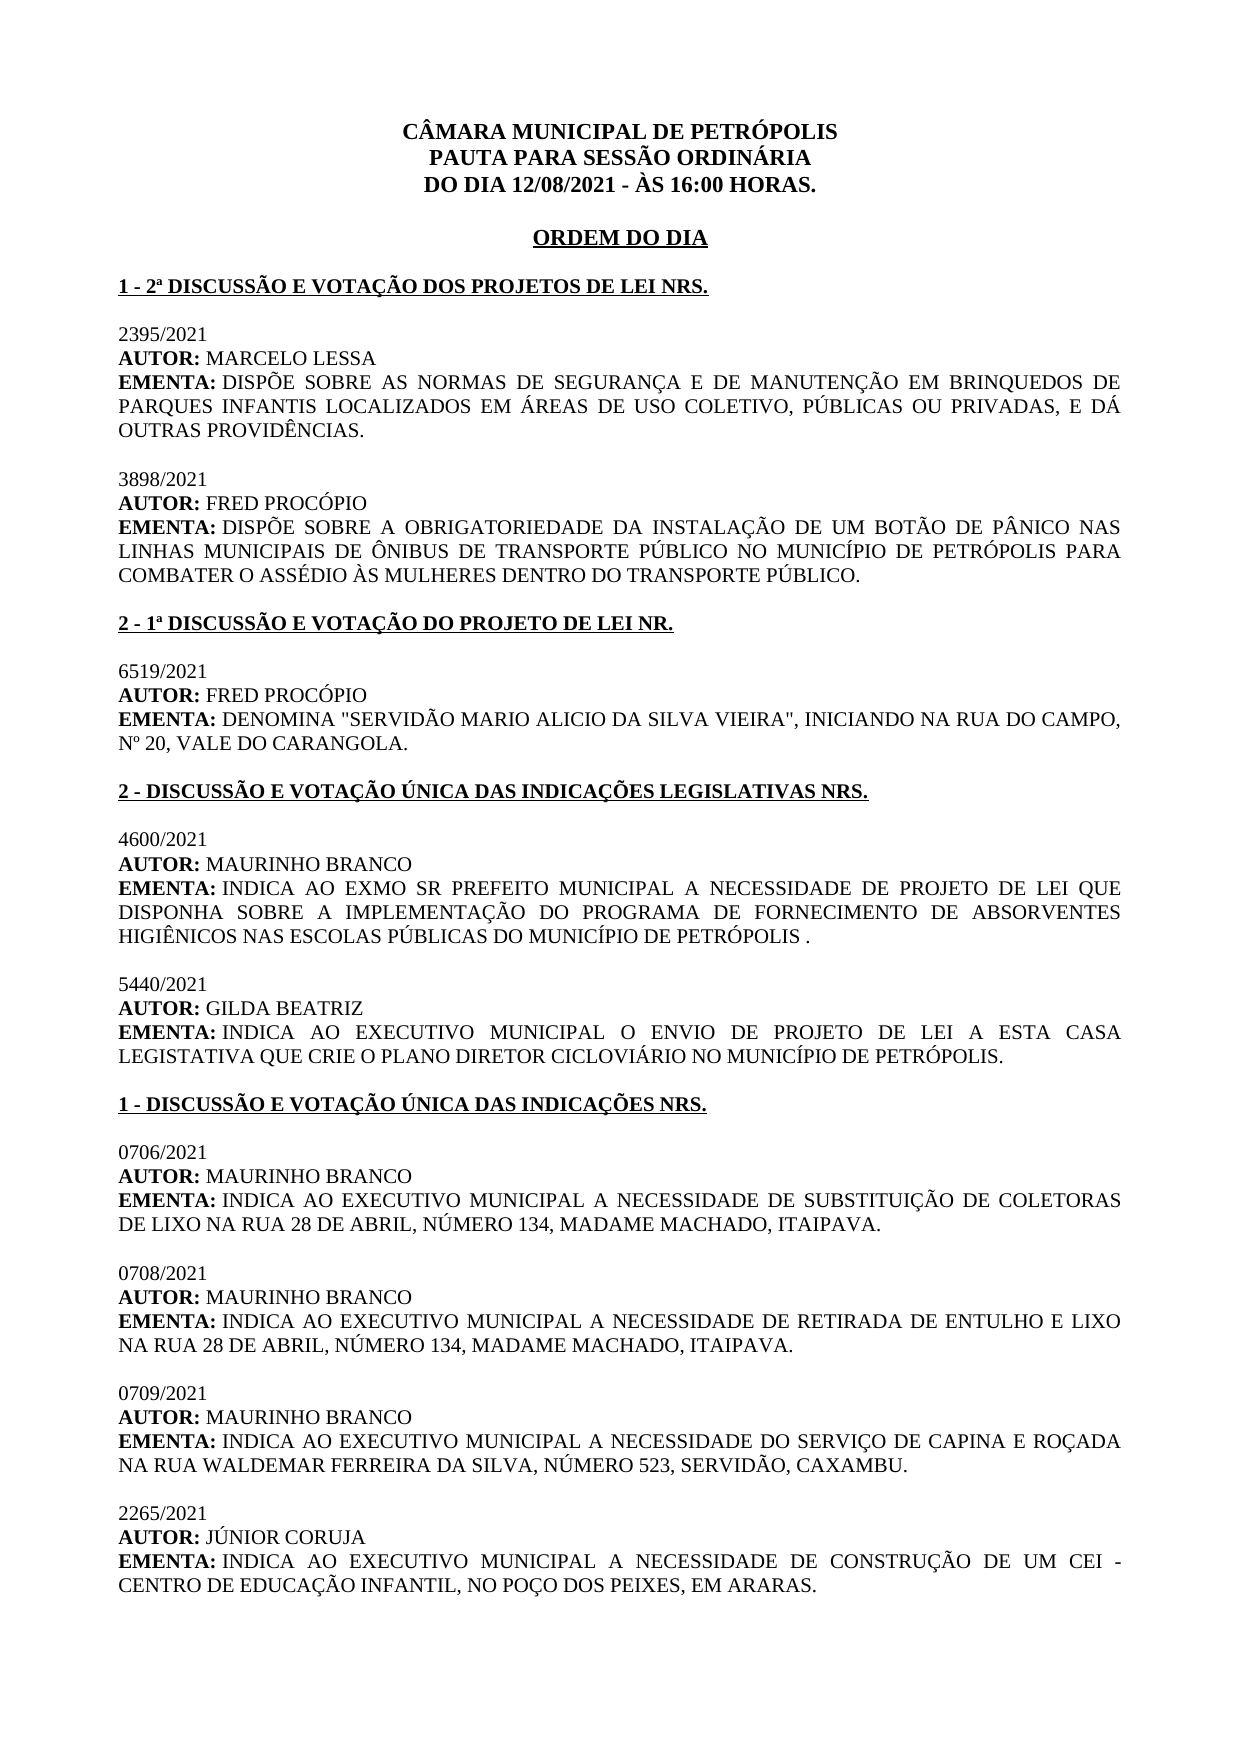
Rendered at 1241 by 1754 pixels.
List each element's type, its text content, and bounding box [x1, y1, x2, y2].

text 5440/2021 AUTOR: GILDA BEATRIZ [118, 972, 1122, 1020]
text EMENTA: INDICA AO EXECUTIVO MUNICIPAL O ENVIO DE PROJETO DE LEI A ESTA CASA LEGISTATIVA QUE CRIE O PLANO DIRETOR CICLOVIÁRIO NO MUNICÍPIO DE PETRÓPOLIS. [118, 1020, 1122, 1068]
text EMENTA: DISPÕE SOBRE AS NORMAS DE SEGURANÇA E DE MANUTENÇÃO EM BRINQUEDOS DE PARQUES INFANTIS LOCALIZADOS EM ÁREAS DE USO COLETIVO, PÚBLICAS OU PRIVADAS, E DÁ OUTRAS PROVIDÊNCIAS. [118, 370, 1122, 442]
text ORDEM DO DIA [118, 223, 1122, 250]
text EMENTA: INDICA AO EXECUTIVO MUNICIPAL A NECESSIDADE DE RETIRADA DE ENTULHO E LIXO NA RUA 28 DE ABRIL, NÚMERO 134, MADAME MACHADO, ITAIPAVA. [118, 1309, 1122, 1357]
text 3898/2021 AUTOR: FRED PROCÓPIO [118, 466, 1122, 514]
text 2 - DISCUSSÃO E VOTAÇÃO ÚNICA DAS INDICAÇÕES LEGISLATIVAS NRS. [118, 779, 1122, 803]
text 2265/2021 AUTOR: JÚNIOR CORUJA [118, 1501, 1122, 1549]
text 0709/2021 AUTOR: MAURINHO BRANCO [118, 1381, 1122, 1429]
text CÂMARA MUNICIPAL DE PETRÓPOLIS PAUTA PARA SESSÃO ORDINÁRIA DO DIA 12/08/2021 - ÀS 16:00 HORAS. [118, 118, 1122, 197]
text 2 - 1ª DISCUSSÃO E VOTAÇÃO DO PROJETO DE LEI NR. [118, 611, 1122, 635]
text EMENTA: INDICA AO EXMO SR PREFEITO MUNICIPAL A NECESSIDADE DE PROJETO DE LEI QUE DISPONHA SOBRE A IMPLEMENTAÇÃO DO PROGRAMA DE FORNECIMENTO DE ABSORVENTES HIGIÊNICOS NAS ESCOLAS PÚBLICAS DO MUNICÍPIO DE PETRÓPOLIS . [118, 876, 1122, 948]
text EMENTA: DENOMINA "SERVIDÃO MARIO ALICIO DA SILVA VIEIRA", INICIANDO NA RUA DO CAMPO, Nº 20, VALE DO CARANGOLA. [118, 707, 1122, 755]
text EMENTA: DISPÕE SOBRE A OBRIGATORIEDADE DA INSTALAÇÃO DE UM BOTÃO DE PÂNICO NAS LINHAS MUNICIPAIS DE ÔNIBUS DE TRANSPORTE PÚBLICO NO MUNICÍPIO DE PETRÓPOLIS PARA COMBATER O ASSÉDIO ÀS MULHERES DENTRO DO TRANSPORTE PÚBLICO. [118, 514, 1122, 587]
text 0708/2021 AUTOR: MAURINHO BRANCO [118, 1261, 1122, 1309]
text EMENTA: INDICA AO EXECUTIVO MUNICIPAL A NECESSIDADE DE CONSTRUÇÃO DE UM CEI - CENTRO DE EDUCAÇÃO INFANTIL, NO POÇO DOS PEIXES, EM ARARAS. [118, 1549, 1122, 1597]
text 0706/2021 AUTOR: MAURINHO BRANCO [118, 1140, 1122, 1188]
text EMENTA: INDICA AO EXECUTIVO MUNICIPAL A NECESSIDADE DO SERVIÇO DE CAPINA E ROÇADA NA RUA WALDEMAR FERREIRA DA SILVA, NÚMERO 523, SERVIDÃO, CAXAMBU. [118, 1429, 1122, 1477]
text 1 - DISCUSSÃO E VOTAÇÃO ÚNICA DAS INDICAÇÕES NRS. [118, 1092, 1122, 1116]
text 2395/2021 AUTOR: MARCELO LESSA [118, 322, 1122, 370]
text 1 - 2ª DISCUSSÃO E VOTAÇÃO DOS PROJETOS DE LEI NRS. [118, 274, 1122, 298]
text 6519/2021 AUTOR: FRED PROCÓPIO [118, 659, 1122, 707]
text EMENTA: INDICA AO EXECUTIVO MUNICIPAL A NECESSIDADE DE SUBSTITUIÇÃO DE COLETORAS DE LIXO NA RUA 28 DE ABRIL, NÚMERO 134, MADAME MACHADO, ITAIPAVA. [118, 1188, 1122, 1236]
text 4600/2021 AUTOR: MAURINHO BRANCO [118, 827, 1122, 876]
